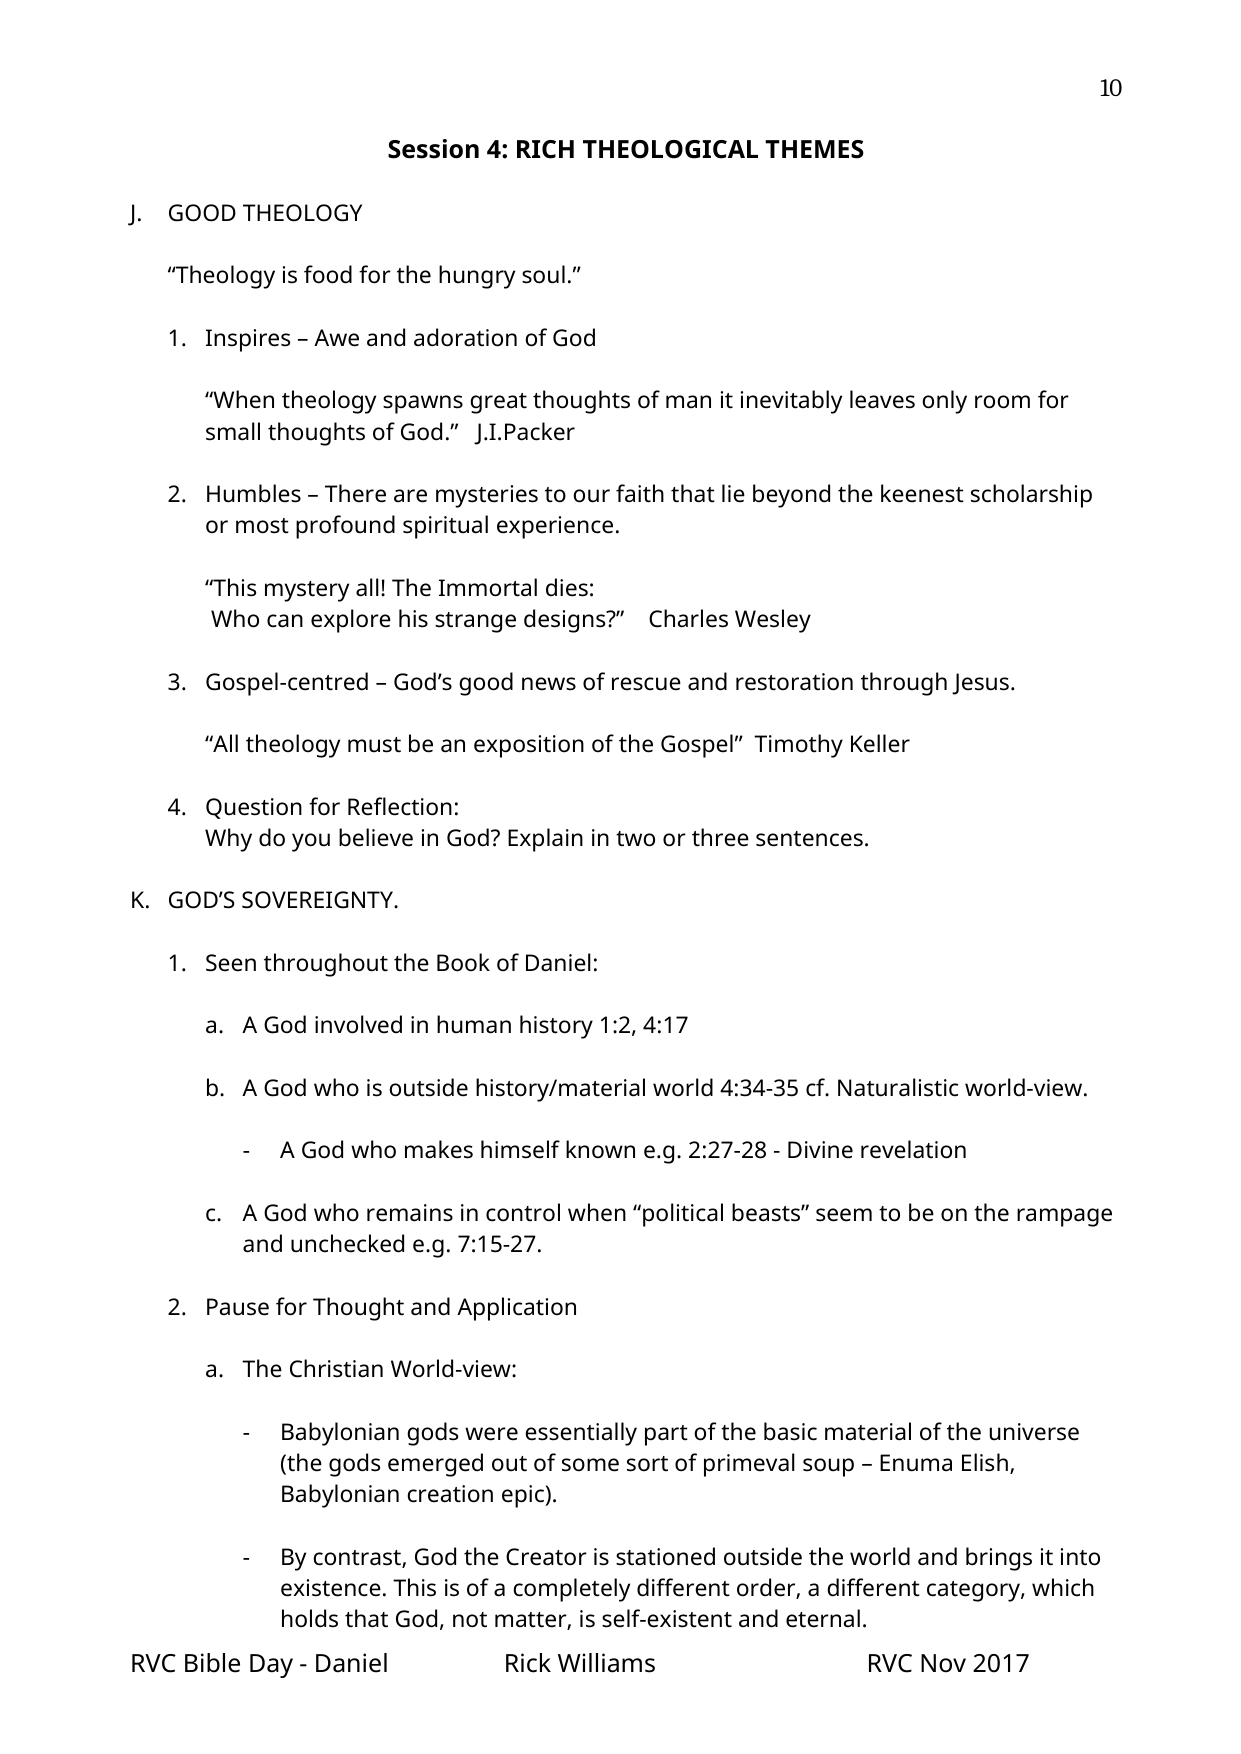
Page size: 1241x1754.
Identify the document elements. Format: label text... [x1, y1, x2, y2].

list GOOD THEOLOGY [130, 197, 1122, 228]
list GOD’S SOVEREIGNTY. [130, 884, 1122, 915]
list The Christian World-view: [205, 1353, 1122, 1384]
list Gospel-centred – God’s good news of rescue and restoration through Jesus. [167, 665, 1122, 697]
list Pause for Thought and Application [167, 1290, 1122, 1322]
text “Theology is food for the hungry soul.” [167, 259, 1122, 290]
list Babylonian gods were essentially part of the basic material of the universe (the gods emerged out of some sort of primeval soup – Enuma Elish, Babylonian creation epic). [242, 1415, 1122, 1509]
text Why do you believe in God? Explain in two or three sentences. [205, 822, 1122, 853]
text Who can explore his strange designs?” Charles Wesley [205, 603, 1122, 634]
list Seen throughout the Book of Daniel: [167, 947, 1122, 978]
list A God who makes himself known e.g. 2:27-28 - Divine revelation [242, 1134, 1122, 1165]
list A God who is outside history/material world 4:34-35 cf. Naturalistic world-view. [205, 1072, 1122, 1103]
list Question for Reflection: [167, 790, 1122, 822]
list By contrast, God the Creator is stationed outside the world and brings it into existence. This is of a completely different order, a different category, which holds that God, not matter, is self-existent and eternal. [242, 1540, 1122, 1634]
list Inspires – Awe and adoration of God [167, 322, 1122, 353]
text “This mystery all! The Immortal dies: [205, 572, 1122, 603]
text “All theology must be an exposition of the Gospel” Timothy Keller [205, 728, 1122, 759]
list A God who remains in control when “political beasts” seem to be on the rampage and unchecked e.g. 7:15-27. [205, 1197, 1122, 1259]
text Session 4: RICH THEOLOGICAL THEMES [130, 131, 1122, 165]
list A God involved in human history 1:2, 4:17 [205, 1009, 1122, 1040]
text “When theology spawns great thoughts of man it inevitably leaves only room for small thoughts of God.” J.I.Packer [205, 384, 1122, 447]
list Humbles – There are mysteries to our faith that lie beyond the keenest scholarship or most profound spiritual experience. [167, 478, 1122, 540]
